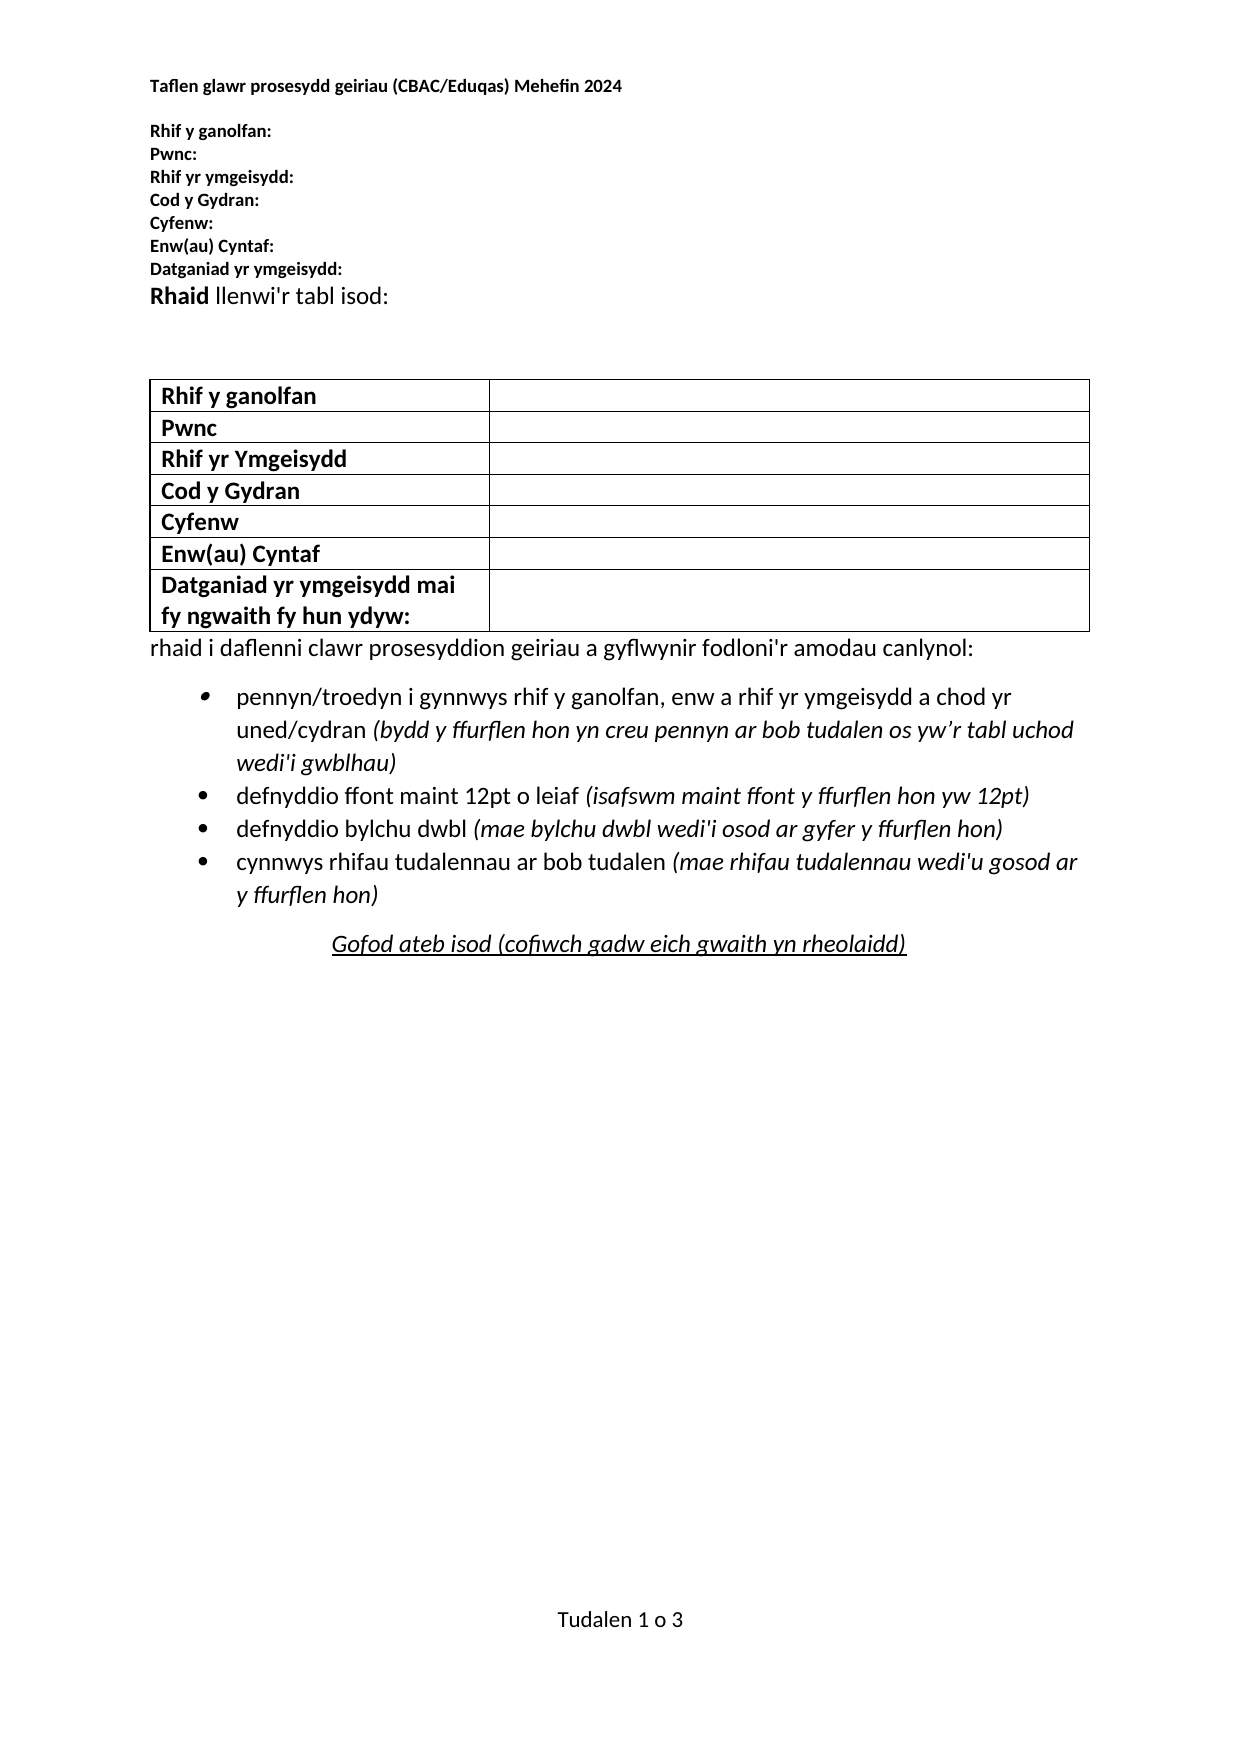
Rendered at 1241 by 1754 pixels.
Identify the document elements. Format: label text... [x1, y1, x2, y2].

table_cell Cod y Gydran [151, 475, 489, 505]
table_cell Enw(au) Cyntaf [151, 538, 489, 568]
table_cell [490, 506, 1089, 537]
table_cell Datganiad yr ymgeisydd mai fy ngwaith fy hun ydyw: [151, 570, 489, 631]
list defnyddio ffont maint 12pt o leiaf (isafswm maint ffont y ffurflen hon yw 12pt) [198, 780, 1090, 811]
text Gofod ateb isod (cofiwch gadw eich gwaith yn rheolaidd) [150, 928, 1090, 959]
list defnyddio bylchu dwbl (mae bylchu dwbl wedi'i osod ar gyfer y ffurflen hon) [198, 813, 1090, 843]
table_cell Pwnc [151, 412, 489, 442]
text rhaid i daflenni clawr prosesyddion geiriau a gyflwynir fodloni'r amodau canlynol: [150, 632, 1090, 662]
table_cell [490, 443, 1089, 474]
list pennyn/troedyn i gynnwys rhif y ganolfan, enw a rhif yr ymgeisydd a chod yr uned/cydran (bydd y ffurflen hon yn creu pennyn ar bob tudalen os yw’r tabl uchod wedi'i gwblhau) [198, 681, 1090, 778]
table_cell Cyfenw [151, 506, 489, 537]
table_cell [490, 538, 1089, 568]
table_cell [490, 570, 1089, 631]
table_cell [490, 475, 1089, 505]
table_header Rhif y ganolfan [151, 380, 489, 411]
table_cell [490, 412, 1089, 442]
list cynnwys rhifau tudalennau ar bob tudalen (mae rhifau tudalennau wedi'u gosod ar y ffurflen hon) [198, 846, 1090, 909]
table_header [490, 380, 1089, 411]
table_cell Rhif yr Ymgeisydd [151, 443, 489, 474]
text Rhaid llenwi'r tabl isod: [150, 280, 1090, 311]
